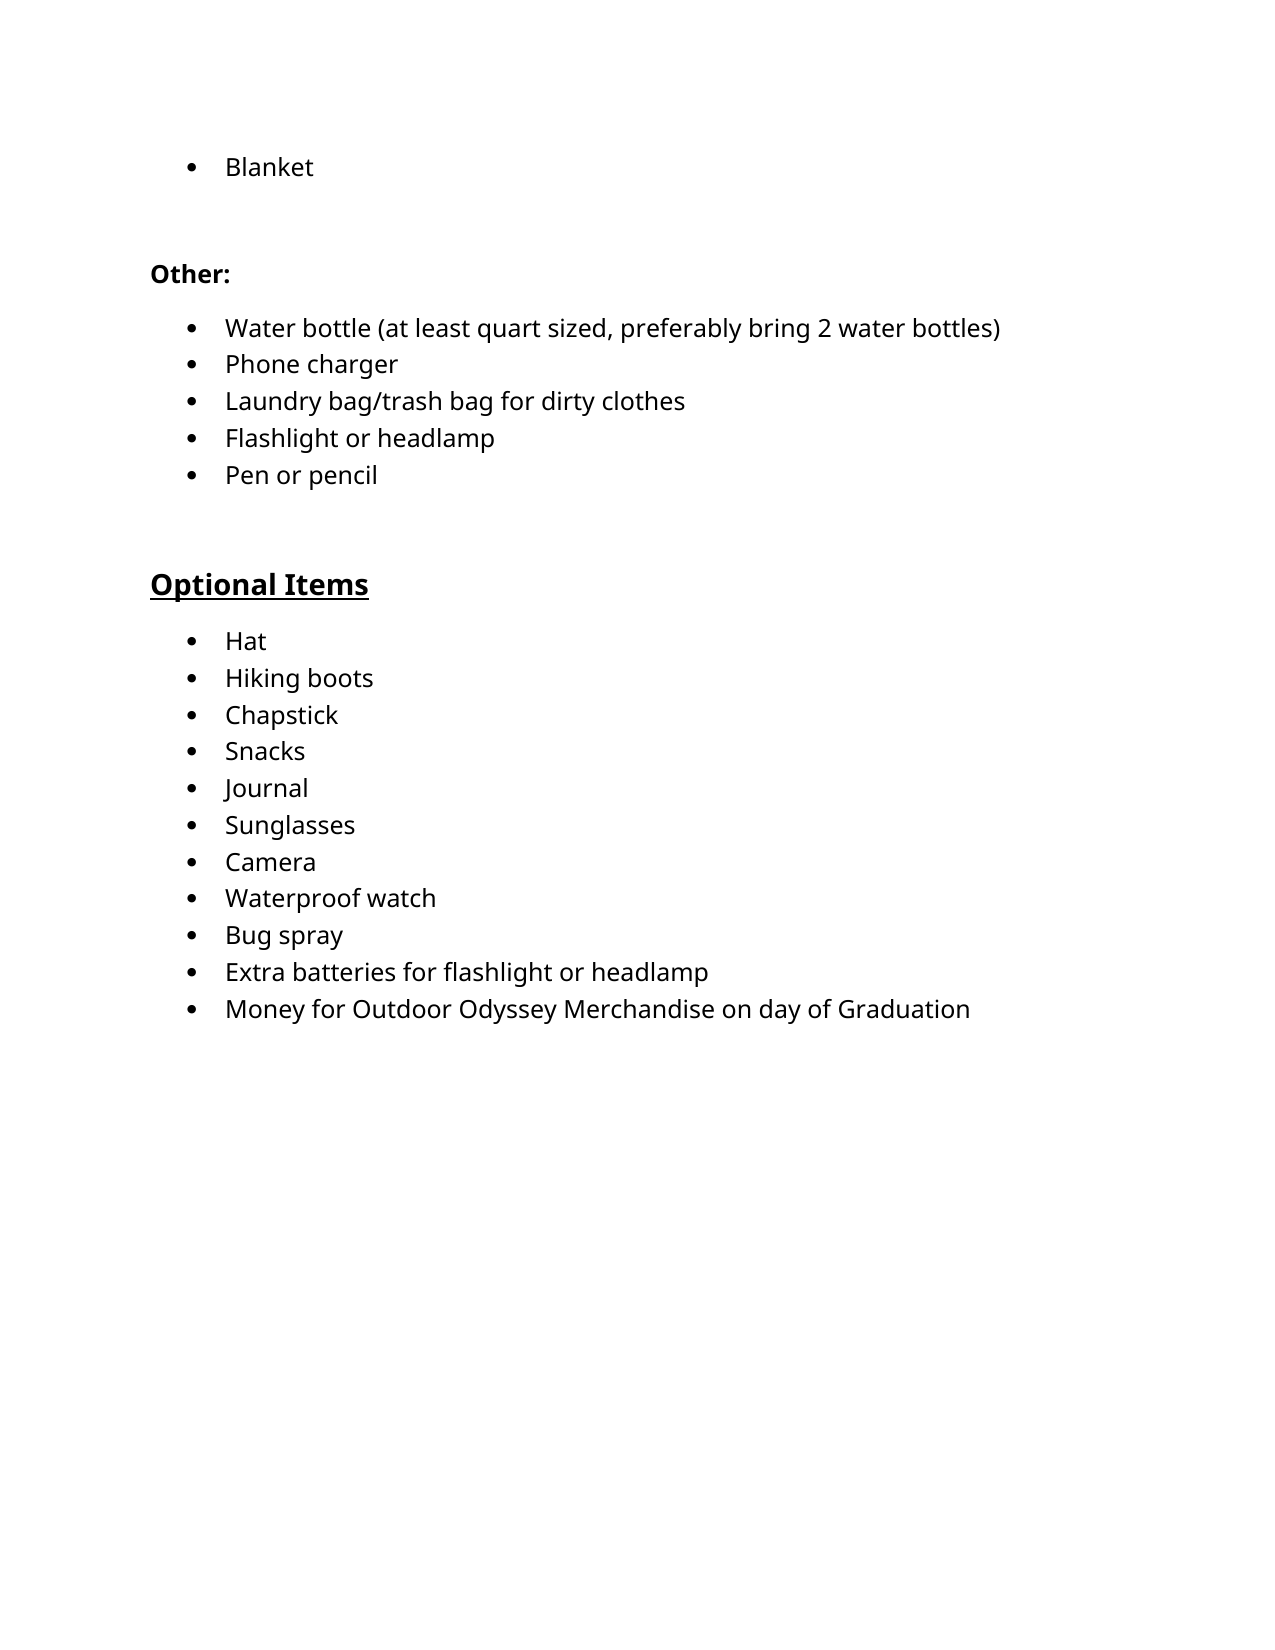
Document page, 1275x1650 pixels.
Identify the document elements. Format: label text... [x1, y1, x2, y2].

list Bug spray [187, 918, 1125, 952]
list Snacks [187, 734, 1125, 768]
list Sunglasses [187, 808, 1125, 842]
list Extra batteries for flashlight or headlamp [187, 955, 1125, 989]
list Journal [187, 771, 1125, 805]
list Blanket [187, 150, 1125, 184]
list Pen or pencil [187, 457, 1125, 491]
text Optional Items [150, 564, 1125, 604]
list Camera [187, 844, 1125, 878]
list Chapstick [187, 697, 1125, 731]
list Hat [187, 624, 1125, 658]
list Water bottle (at least quart sized, preferably bring 2 water bottles) [187, 310, 1125, 344]
list Phone charger [187, 347, 1125, 381]
list Flashlight or headlamp [187, 421, 1125, 455]
list Waterproof watch [187, 881, 1125, 915]
list Hiking boots [187, 661, 1125, 694]
list Laundry bag/trash bag for dirty clothes [187, 384, 1125, 418]
text Other: [150, 257, 1125, 291]
list Money for Outdoor Odyssey Merchandise on day of Graduation [187, 991, 1125, 1026]
